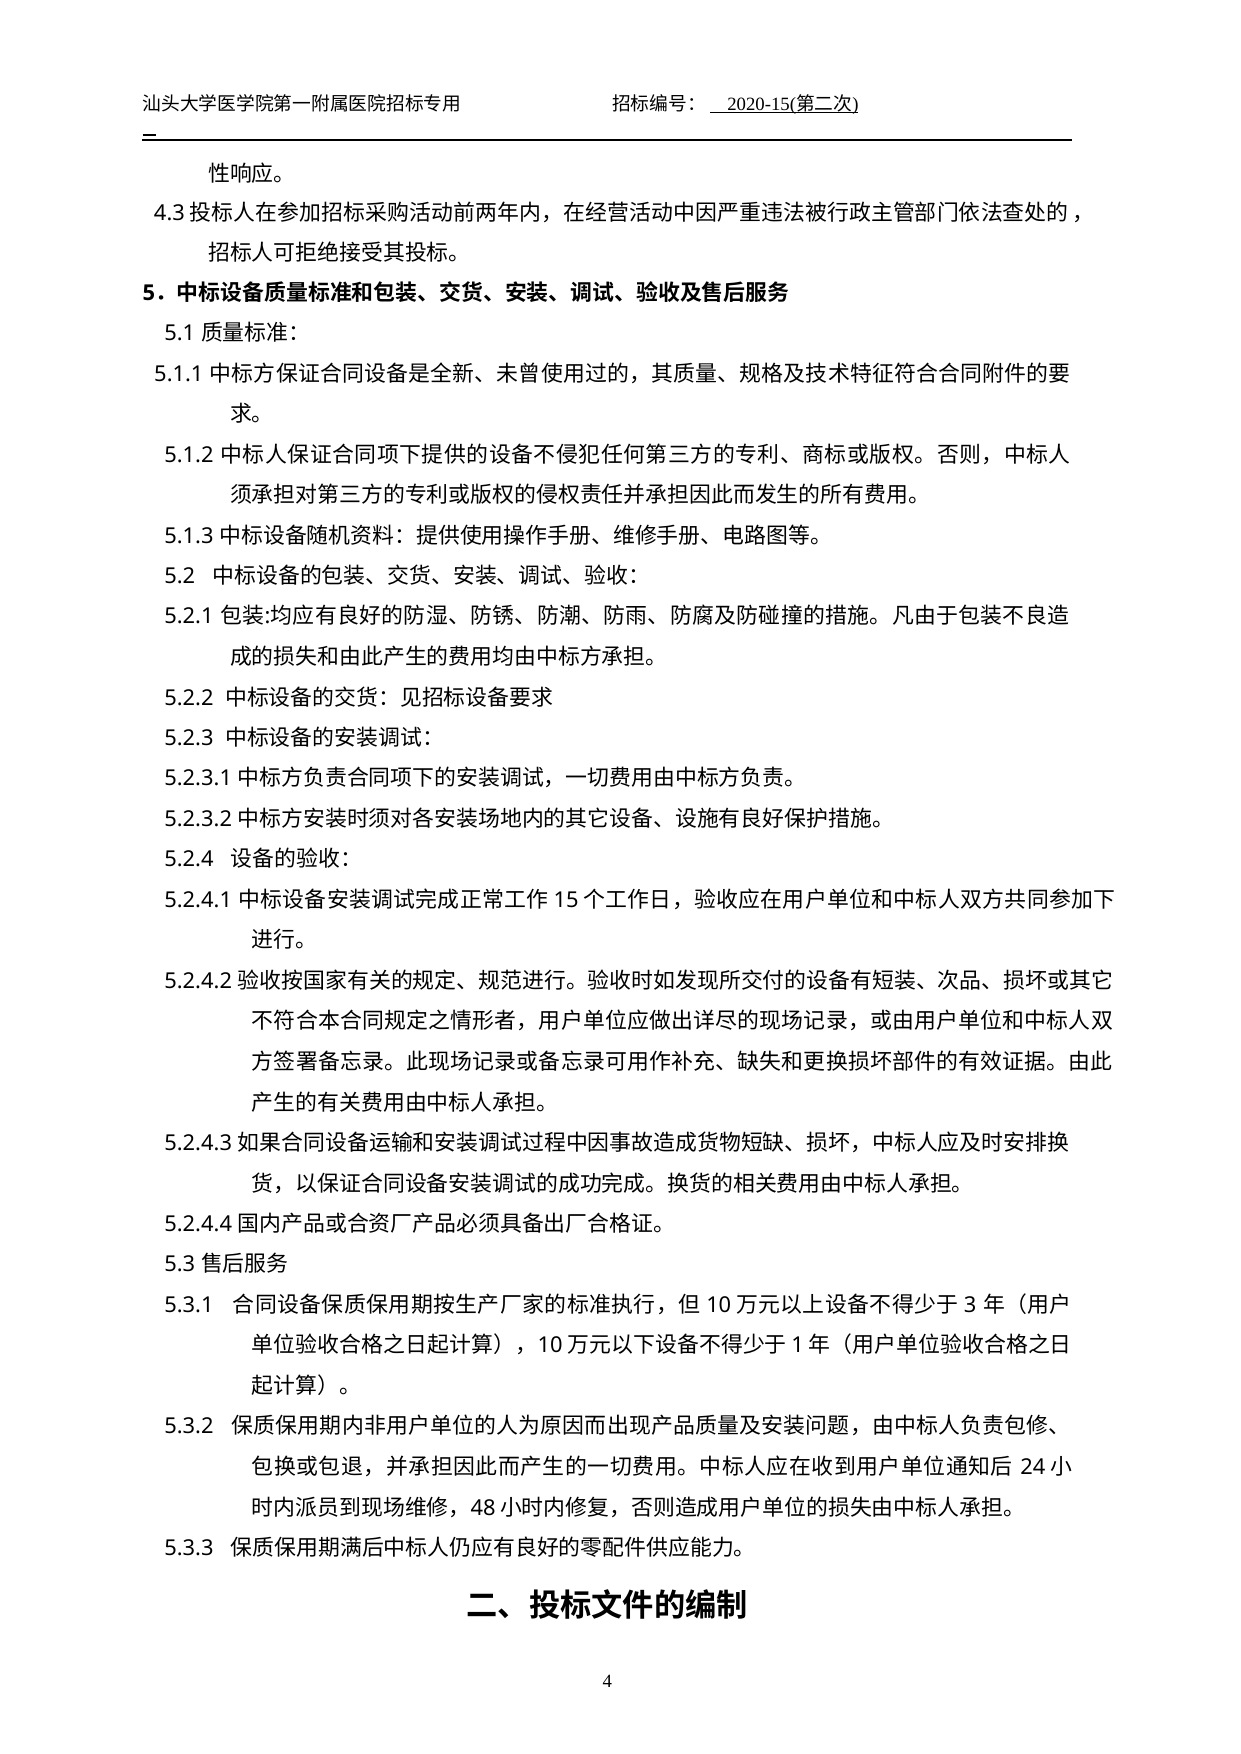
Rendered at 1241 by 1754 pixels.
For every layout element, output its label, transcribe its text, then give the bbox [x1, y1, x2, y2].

text 5.1.1 中标方保证合同设备是全新、未曾使用过的，其质量、规格及技术特征符合合同附件的要求。 [142, 355, 1072, 428]
text 5.3.1 合同设备保质保用期按生产厂家的标准执行，但10万元以上设备不得少于3 年（用户单位验收合格之日起计算），10万元以下设备不得少于1年（用户单位验收合格之日起计算）。 [164, 1287, 1072, 1400]
text 5.2.4 设备的验收： [142, 841, 1072, 873]
text 5.2.4.1 中标设备安装调试完成正常工作15个工作日，验收应在用户单位和中标人双方共同参加下进行。 [164, 881, 1116, 954]
text 二、投标文件的编制 [142, 1570, 1072, 1635]
text 5.3.2 保质保用期内非用户单位的人为原因而出现产品质量及安装问题，由中标人负责包修、包换或包退，并承担因此而产生的一切费用。中标人应在收到用户单位通知后24小时内派员到现场维修，48小时内修复，否则造成用户单位的损失由中标人承担。 [164, 1408, 1072, 1522]
text 5.2.3.1 中标方负责合同项下的安装调试，一切费用由中标方负责。 [142, 760, 1072, 793]
text 5.2 中标设备的包装、交货、安装、调试、验收： [142, 558, 1072, 590]
text 5.1.3 中标设备随机资料：提供使用操作手册、维修手册、电路图等。 [164, 517, 1072, 550]
text 5.2.3 中标设备的安装调试： [142, 720, 1072, 752]
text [164, 156, 1072, 187]
text 5.2.2 中标设备的交货：见招标设备要求 [142, 679, 1072, 712]
text 4.3投标人在参加招标采购活动前两年内，在经营活动中因严重违法被行政主管部门依法查处的，招标人可拒绝接受其投标。 [142, 195, 1072, 267]
text 5.3.3 保质保用期满后中标人仍应有良好的零配件供应能力。 [164, 1530, 1072, 1562]
text 5.2.1 包装:均应有良好的防湿、防锈、防潮、防雨、防腐及防碰撞的措施。凡由于包装不良造成的损失和由此产生的费用均由中标方承担。 [164, 598, 1072, 671]
text 5.1.2 中标人保证合同项下提供的设备不侵犯任何第三方的专利、商标或版权。否则，中标人须承担对第三方的专利或版权的侵权责任并承担因此而发生的所有费用。 [164, 436, 1072, 509]
text 5.2.4.3 如果合同设备运输和安装调试过程中因事故造成货物短缺、损坏，中标人应及时安排换货，以保证合同设备安装调试的成功完成。换货的相关费用由中标人承担。 [164, 1125, 1072, 1198]
text 5.3 售后服务 [142, 1246, 1072, 1279]
text 5．中标设备质量标准和包装、交货、安装、调试、验收及售后服务 [142, 274, 1072, 307]
text 5.2.4.4 国内产品或合资厂产品必须具备出厂合格证。 [164, 1206, 1072, 1238]
text 5.1 质量标准： [142, 315, 1072, 347]
text 5.2.3.2 中标方安装时须对各安装场地内的其它设备、设施有良好保护措施。 [142, 801, 1072, 833]
text 5.2.4.2 验收按国家有关的规定、规范进行。验收时如发现所交付的设备有短装、次品、损坏或其它不符合本合同规定之情形者，用户单位应做出详尽的现场记录，或由用户单位和中标人双方签署备忘录。此现场记录或备忘录可用作补充、缺失和更换损坏部件的有效证据。由此产生的有关费用由中标人承担。 [164, 962, 1116, 1117]
